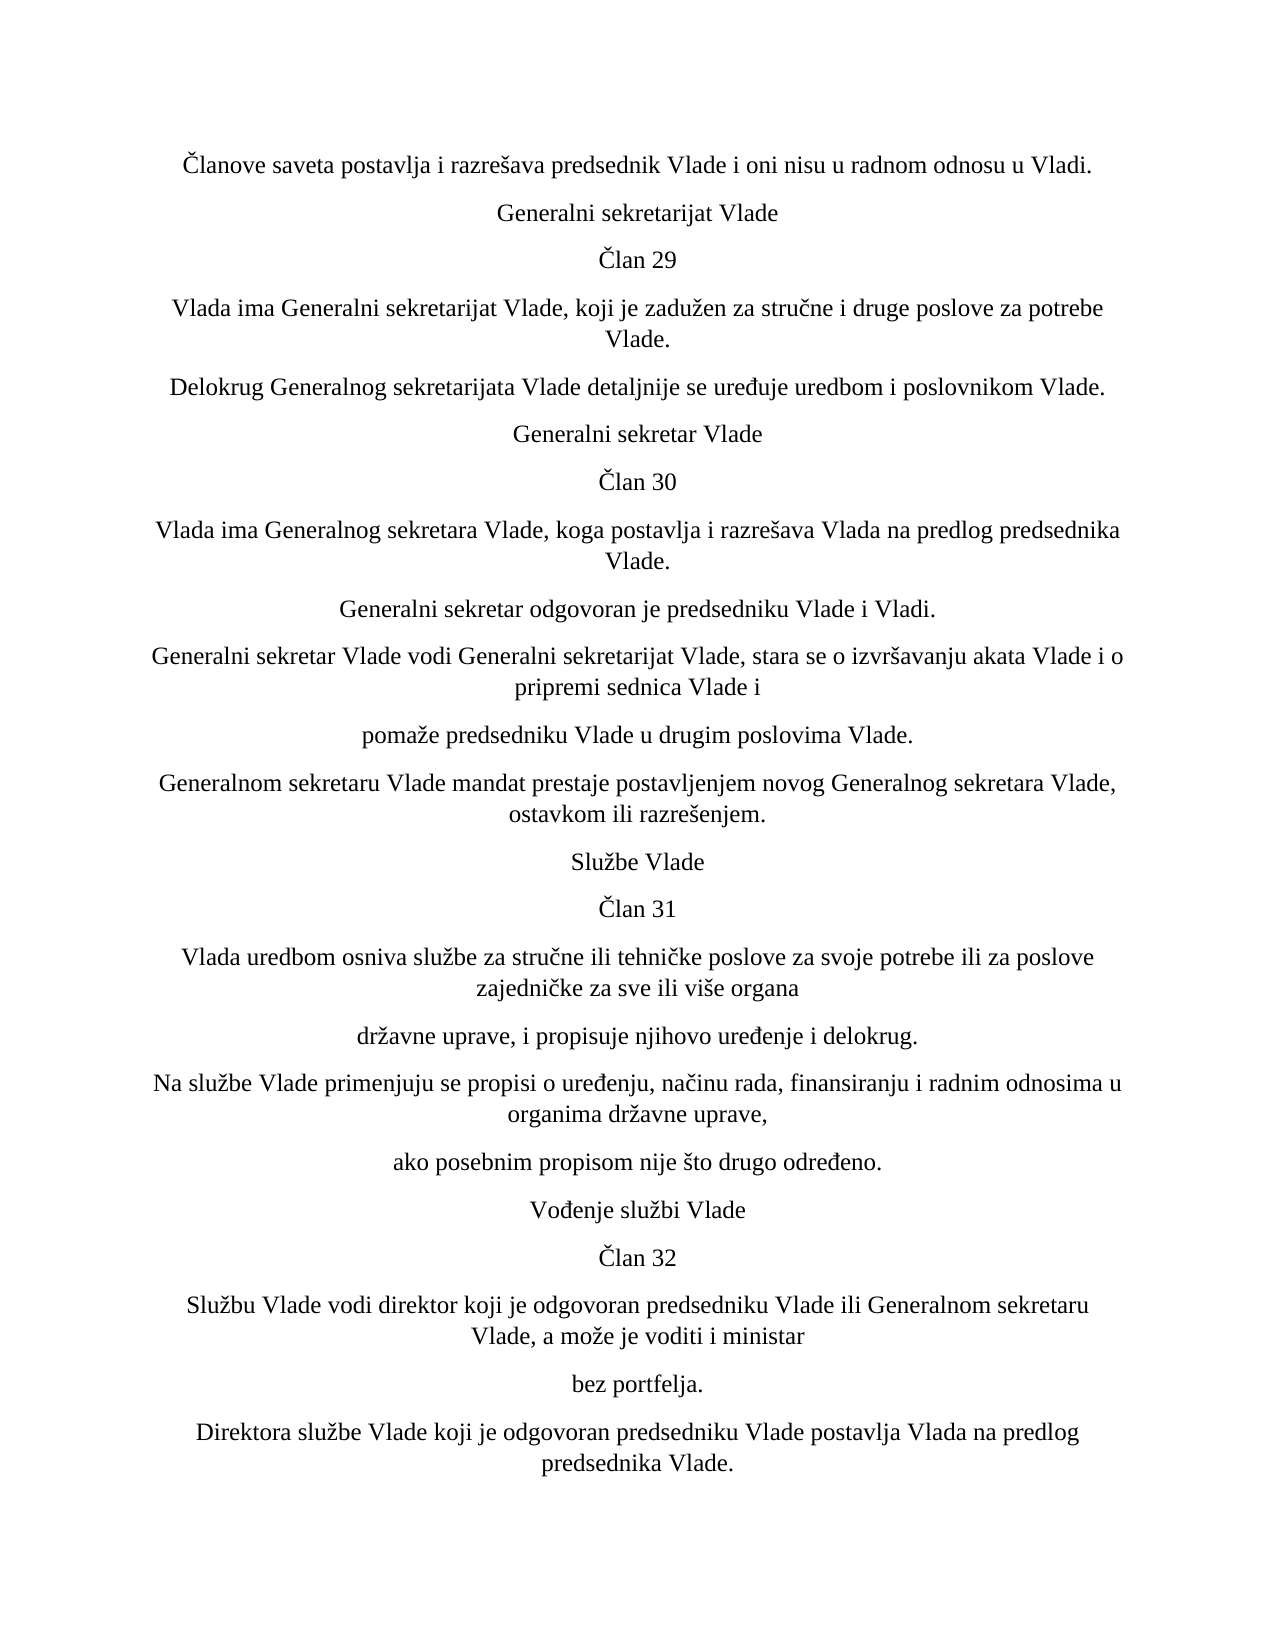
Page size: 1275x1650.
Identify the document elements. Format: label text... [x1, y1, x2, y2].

text bez portfelja. [150, 1369, 1125, 1398]
text Vlada uredbom osniva službe za stručne ili tehničke poslove za svoje potrebe ili za poslove zajedničke za sve ili više organa [150, 942, 1125, 1002]
text Generalni sekretarijat Vlade [150, 198, 1125, 226]
text državne uprave, i propisuje njihovo uređenje i delokrug. [150, 1021, 1125, 1049]
text Član 32 [150, 1243, 1125, 1271]
text Delokrug Generalnog sekretarijata Vlade detaljnije se uređuje uredbom i poslovnikom Vlade. [150, 372, 1125, 401]
text Službu Vlade vodi direktor koji je odgovoran predsedniku Vlade ili Generalnom sekretaru Vlade, a može je voditi i ministar [150, 1290, 1125, 1350]
text Član 31 [150, 894, 1125, 923]
text Vlada ima Generalnog sekretara Vlade, koga postavlja i razrešava Vlada na predlog predsednika Vlade. [150, 515, 1125, 575]
text Direktora službe Vlade koji je odgovoran predsedniku Vlade postavlja Vlada na predlog predsednika Vlade. [150, 1417, 1125, 1477]
text Član 30 [150, 467, 1125, 496]
text Generalni sekretar Vlade vodi Generalni sekretarijat Vlade, stara se o izvršavanju akata Vlade i o pripremi sednica Vlade i [150, 641, 1125, 701]
text Na službe Vlade primenjuju se propisi o uređenju, načinu rada, finansiranju i radnim odnosima u organima državne uprave, [150, 1068, 1125, 1128]
text Vlada ima Generalni sekretarijat Vlade, koji je zadužen za stručne i druge poslove za potrebe Vlade. [150, 293, 1125, 353]
text Generalni sekretar Vlade [150, 419, 1125, 448]
text Generalni sekretar odgovoran je predsedniku Vlade i Vladi. [150, 594, 1125, 622]
text Službe Vlade [150, 847, 1125, 875]
text Generalnom sekretaru Vlade mandat prestaje postavljenjem novog Generalnog sekretara Vlade, ostavkom ili razrešenjem. [150, 768, 1125, 828]
text Vođenje službi Vlade [150, 1195, 1125, 1224]
text Članove saveta postavlja i razrešava predsednik Vlade i oni nisu u radnom odnosu u Vladi. [150, 150, 1125, 179]
text ako posebnim propisom nije što drugo određeno. [150, 1147, 1125, 1176]
text Član 29 [150, 245, 1125, 274]
text pomaže predsedniku Vlade u drugim poslovima Vlade. [150, 720, 1125, 749]
